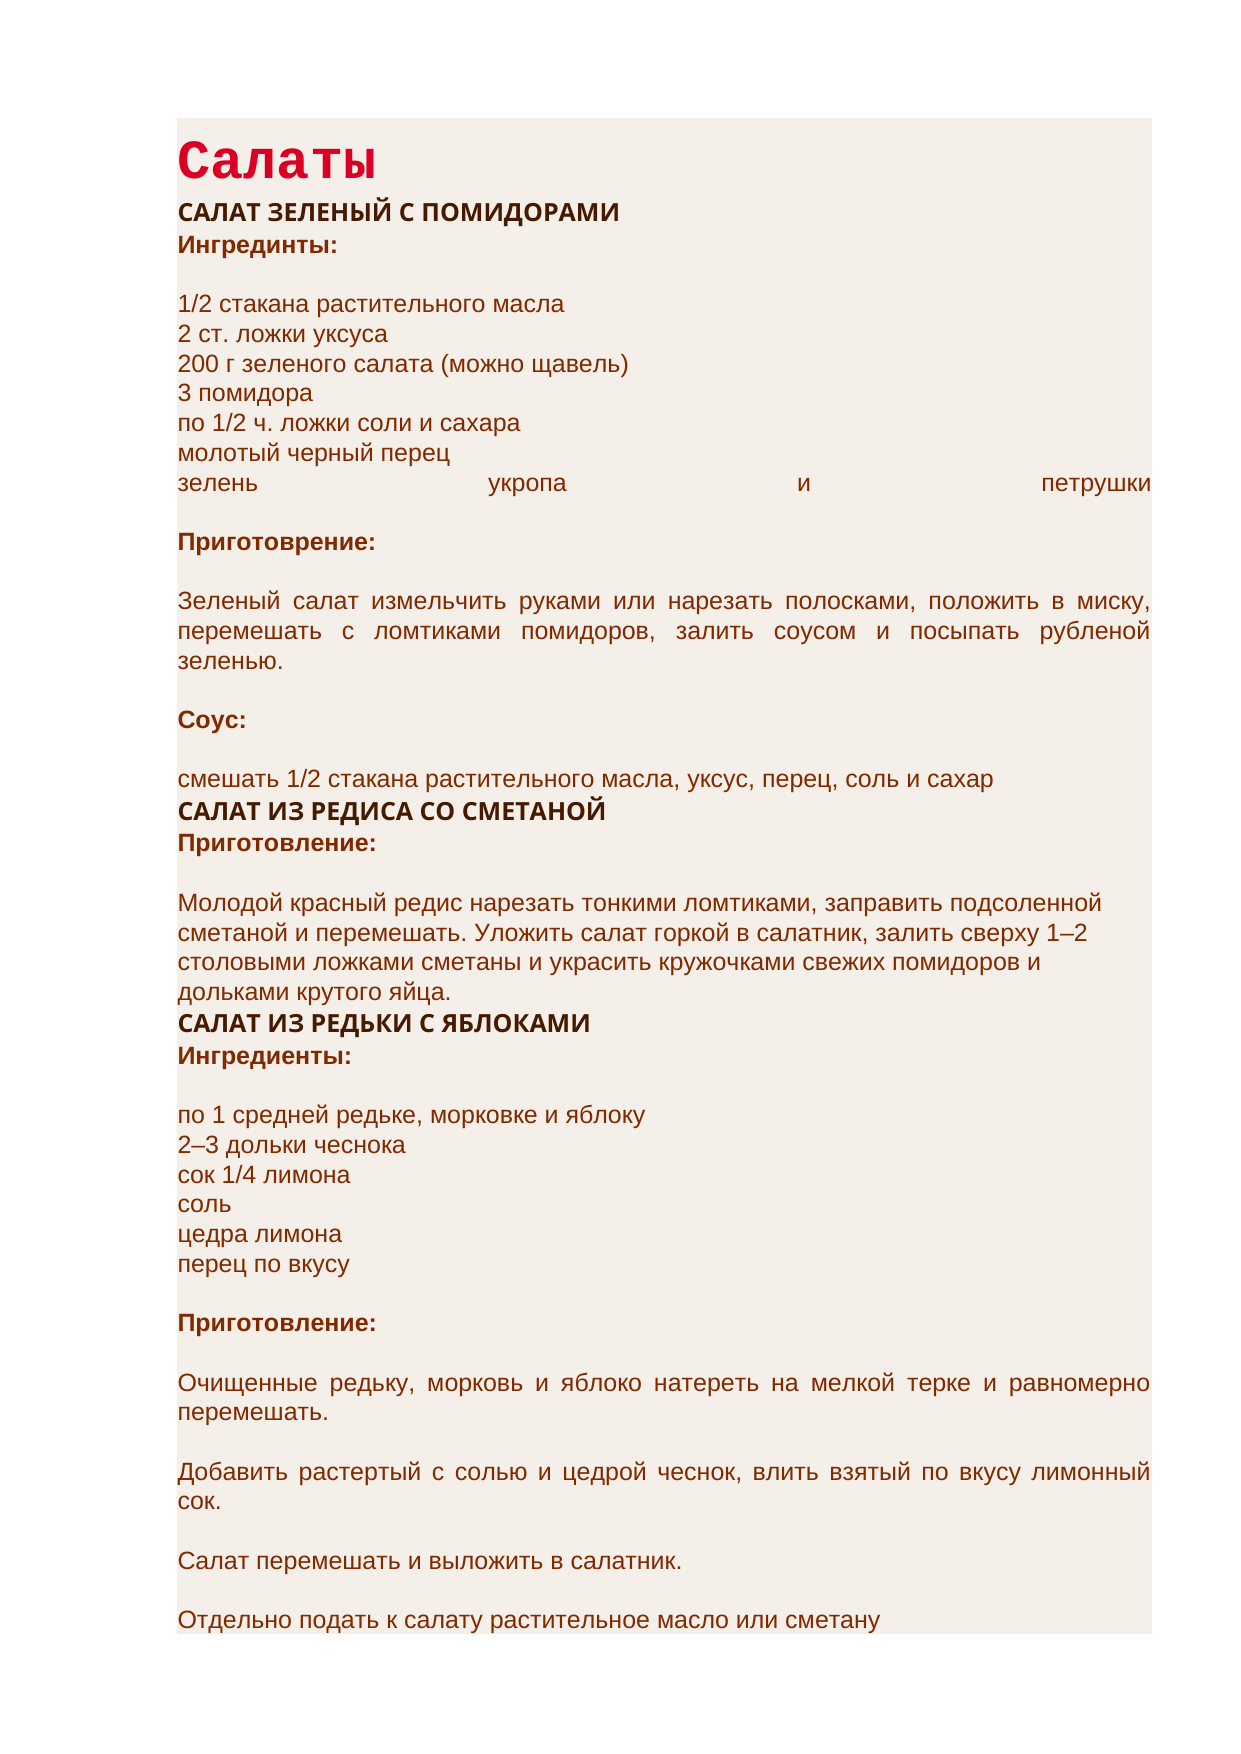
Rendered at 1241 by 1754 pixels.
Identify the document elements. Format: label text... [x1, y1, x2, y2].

text цедра лимона [177, 1218, 1152, 1248]
text Добавить растертый с солью и цедрой чеснок, влить взятый по вкусу лимонный сок. [177, 1456, 1152, 1515]
text Отдельно подать к салату растительное масло или сметану [177, 1604, 1152, 1634]
text по 1/2 ч. ложки соли и сахара [177, 407, 1152, 437]
text 200 г зеленого салата (можно щавель) [177, 348, 1152, 377]
text перец по вкусу [177, 1248, 1152, 1277]
text Приготовление: [177, 1277, 1152, 1337]
text 1/2 стакана растительного масла [177, 288, 1152, 318]
subtitle Салаты [177, 118, 1152, 195]
text Приготовление: [177, 827, 1152, 857]
text зелень укропа и петрушки Приготоврение: [177, 467, 1152, 556]
text Ингрединты: [177, 229, 1152, 259]
text 2 ст. ложки уксуса [177, 318, 1152, 348]
subtitle САЛАТ ИЗ РЕДЬКИ С ЯБЛОКАМИ [177, 1006, 1152, 1040]
text Молодой красный редис нарезать тонкими ломтиками, заправить подсоленной сметаной и перемешать. Уложить салат горкой в салатник, залить сверху 1–2 столовыми ложками сметаны и украсить кружочками свежих помидоров и дольками крутого яйца. [177, 887, 1152, 1006]
text 3 помидора [177, 377, 1152, 407]
text смешать 1/2 стакана растительного масла, уксус, перец, соль и сахар [177, 763, 1152, 793]
text Ингредиенты: [177, 1040, 1152, 1070]
subtitle САЛАТ ИЗ РЕДИСА СО СМЕТАНОЙ [177, 793, 1152, 827]
text Салат перемешать и выложить в салатник. [177, 1545, 1152, 1574]
text 2–3 дольки чеснока [177, 1129, 1152, 1159]
text молотый черный перец [177, 437, 1152, 467]
text Зеленый салат измельчить руками или нарезать полосками, положить в миску, перемешать с ломтиками помидоров, залить соусом и посыпать рубленой зеленью. Соус: [177, 585, 1152, 734]
text Очищенные редьку, морковь и яблоко натереть на мелкой терке и равномерно перемешать. [177, 1367, 1152, 1426]
text по 1 средней редьке, морковке и яблоку [177, 1099, 1152, 1129]
text сок 1/4 лимона [177, 1159, 1152, 1188]
subtitle САЛАТ ЗЕЛЕНЫЙ С ПОМИДОРАМИ [177, 195, 1152, 229]
text соль [177, 1188, 1152, 1218]
